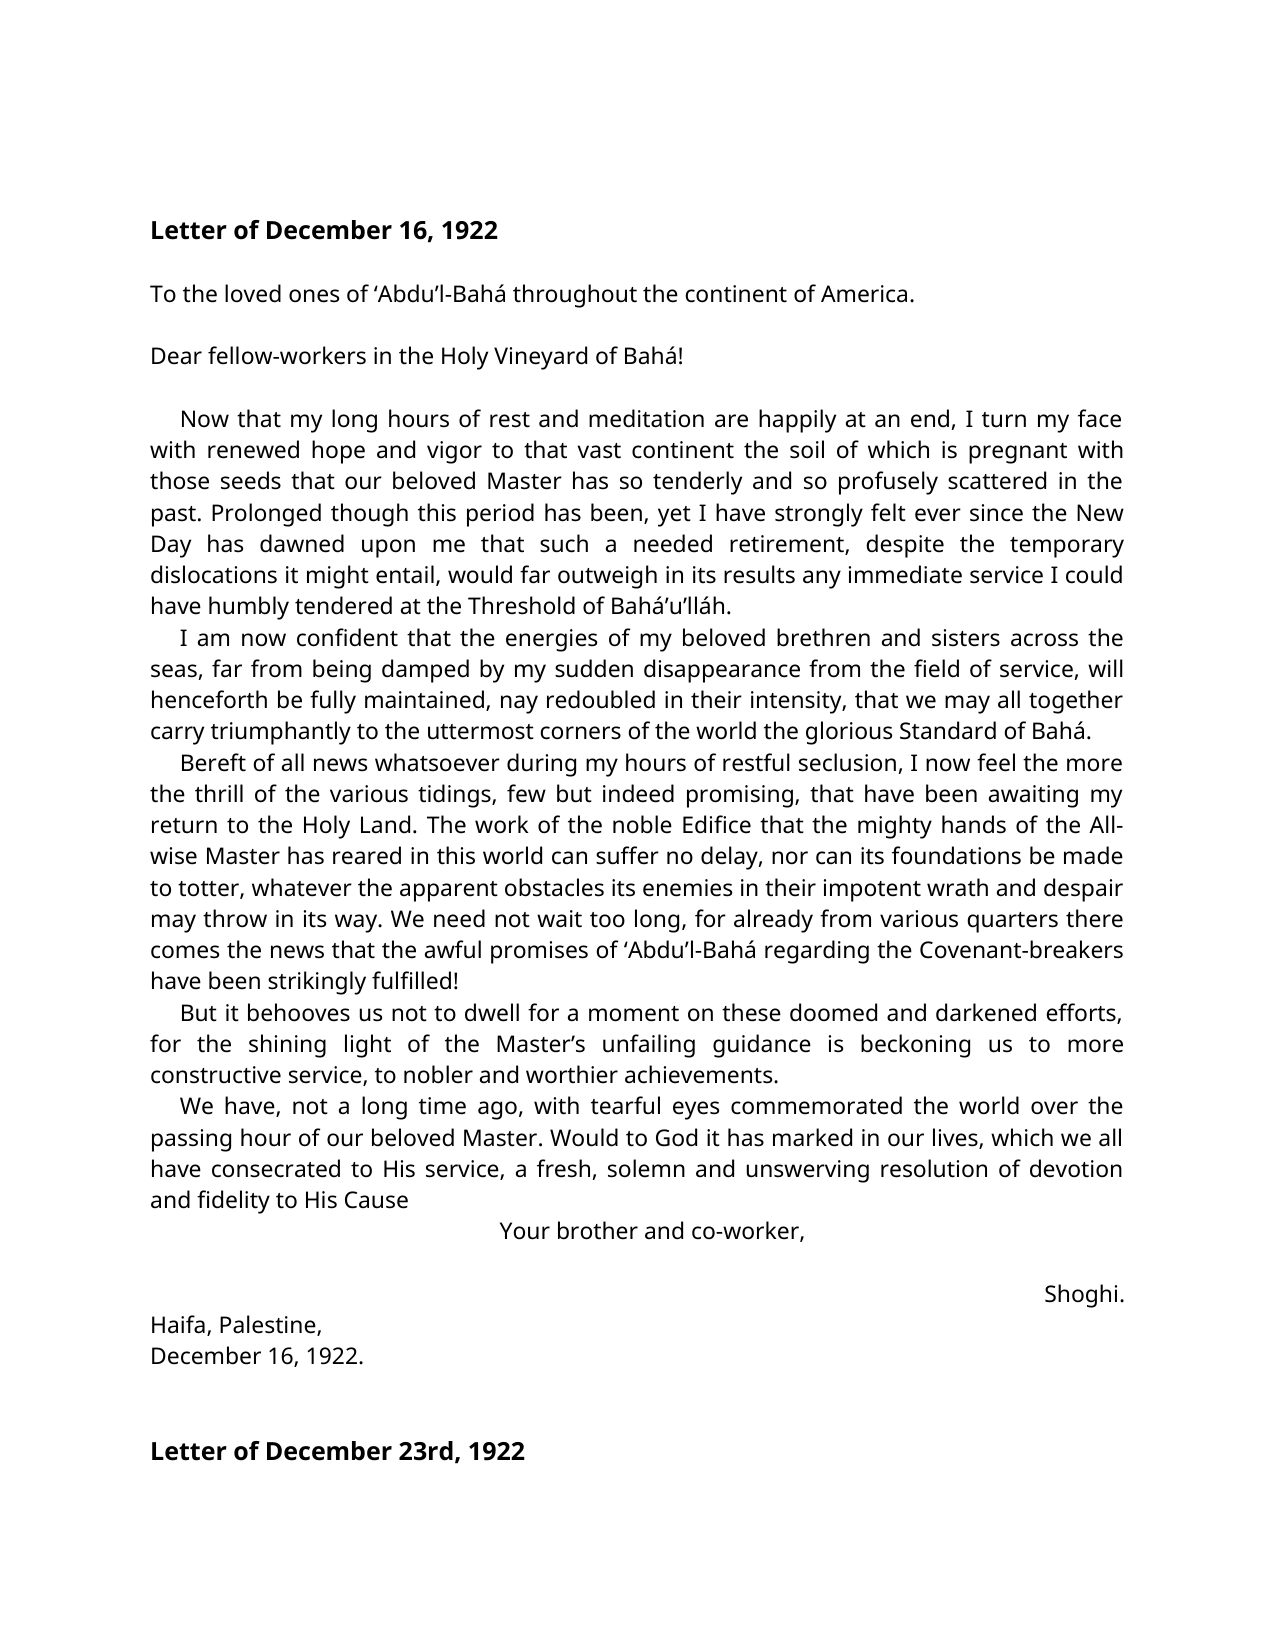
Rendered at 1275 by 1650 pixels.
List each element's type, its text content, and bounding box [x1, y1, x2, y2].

text We have, not a long time ago, with tearful eyes commemorated the world over the passing hour of our beloved Master. Would to God it has marked in our lives, which we all have consecrated to His service, a fresh, solemn and unswerving resolution of devotion and fidelity to His Cause [150, 1090, 1125, 1215]
text Bereft of all news whatsoever during my hours of restful seclusion, I now feel the more the thrill of the various tidings, few but indeed promising, that have been awaiting my return to the Holy Land. The work of the noble Edifice that the mighty hands of the All-wise Master has reared in this world can suffer no delay, nor can its foundations be made to totter, whatever the apparent obstacles its enemies in their impotent wrath and despair may throw in its way. We need not wait too long, for already from various quarters there comes the news that the awful promises of ‘Abdu’l-Bahá regarding the Covenant-breakers have been strikingly fulfilled! [150, 747, 1125, 997]
text December 16, 1922. [150, 1340, 1125, 1372]
text I am now confident that the energies of my beloved brethren and sisters across the seas, far from being damped by my sudden disappearance from the field of service, will henceforth be fully maintained, nay redoubled in their intensity, that we may all together carry triumphantly to the uttermost corners of the world the glorious Standard of Bahá. [150, 622, 1125, 747]
text Now that my long hours of rest and meditation are happily at an end, I turn my face with renewed hope and vigor to that vast continent the soil of which is pregnant with those seeds that our beloved Master has so tenderly and so profusely scattered in the past. Prolonged though this period has been, yet I have strongly felt ever since the New Day has dawned upon me that such a needed retirement, despite the temporary dislocations it might entail, would far outweigh in its results any immediate service I could have humbly tendered at the Threshold of Bahá’u’lláh. [150, 403, 1125, 622]
text Dear fellow-workers in the Holy Vineyard of Bahá! [150, 340, 1125, 372]
text But it behooves us not to dwell for a moment on these doomed and darkened efforts, for the shining light of the Master’s unfailing guidance is beckoning us to more constructive service, to nobler and worthier achievements. [150, 997, 1125, 1090]
text To the loved ones of ‘Abdu’l-Bahá throughout the continent of America. [150, 278, 1125, 309]
text Shoghi. [150, 1278, 1125, 1309]
text Haifa, Palestine, [150, 1309, 1125, 1340]
text Your brother and co-worker, [150, 1215, 1125, 1247]
